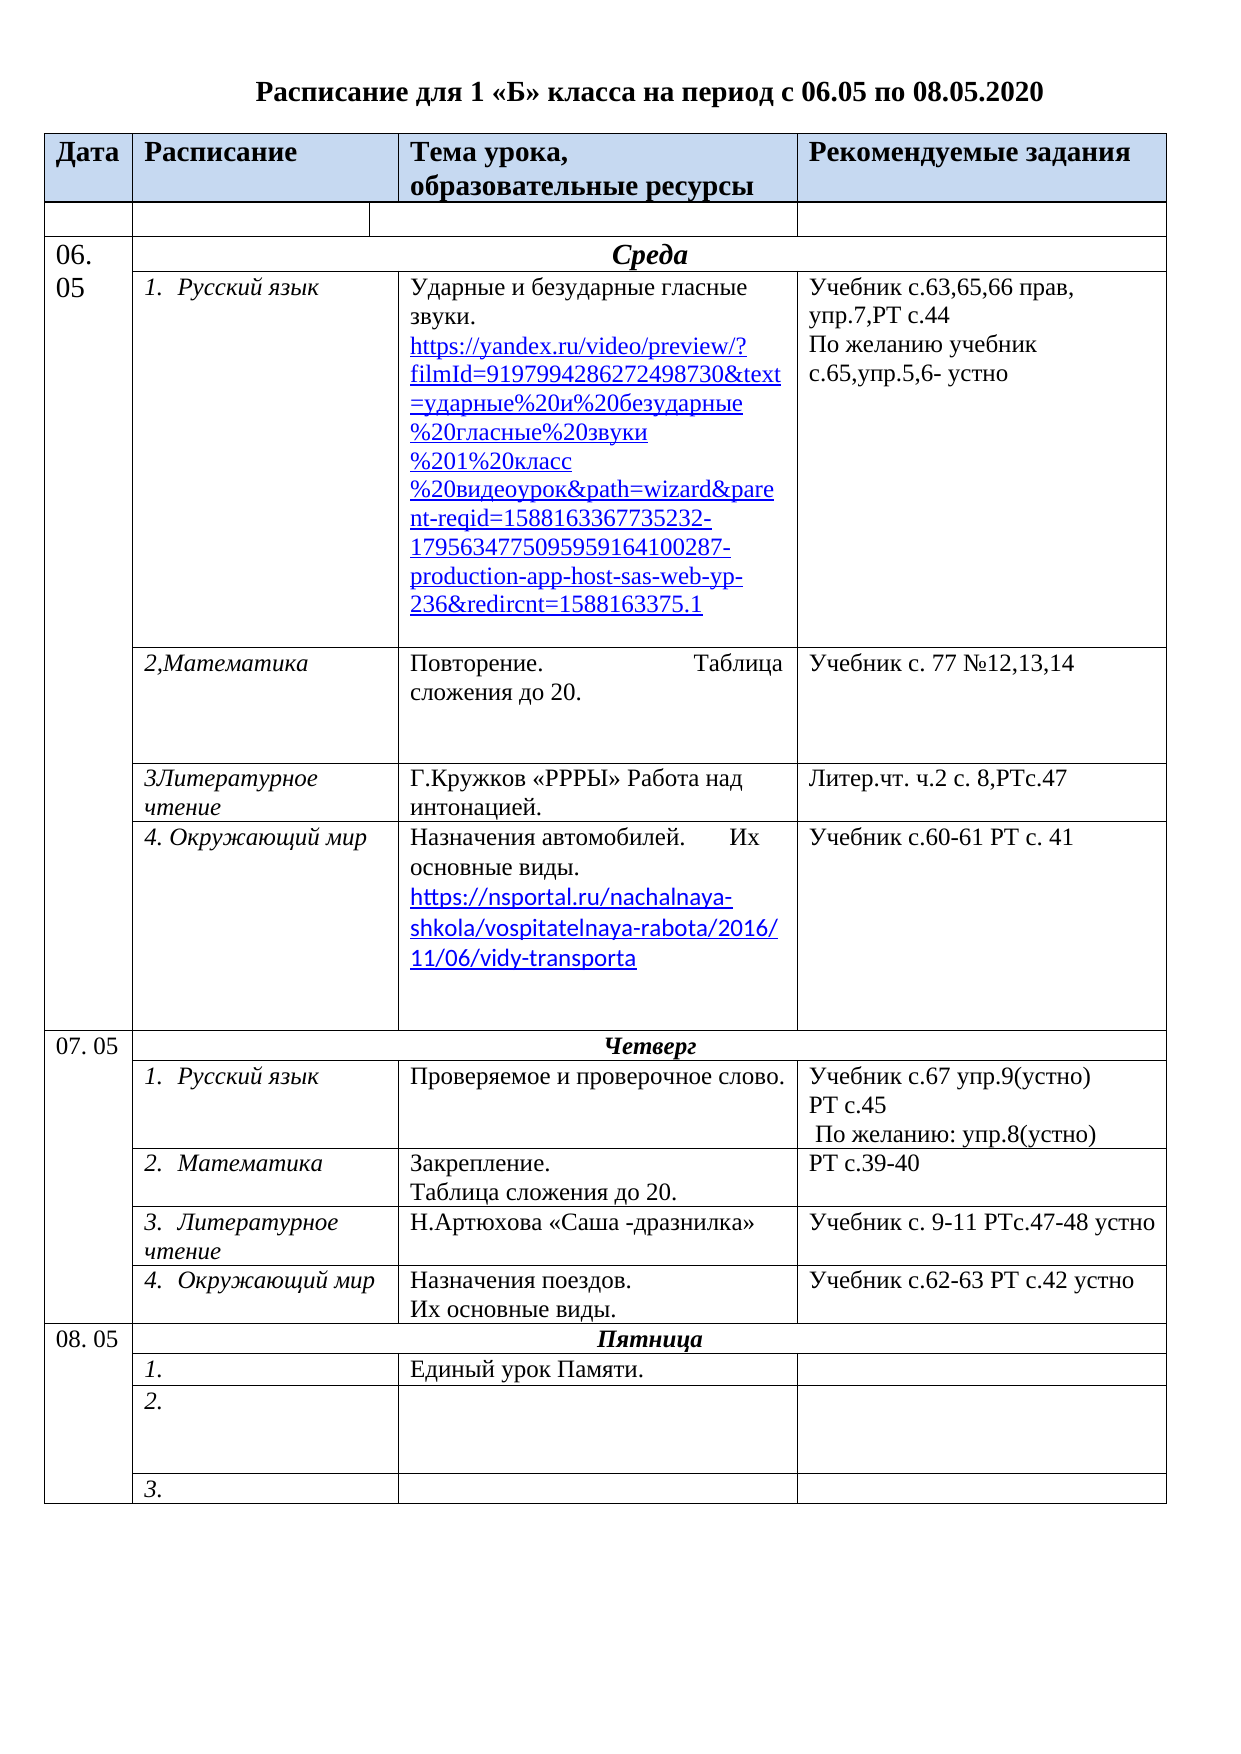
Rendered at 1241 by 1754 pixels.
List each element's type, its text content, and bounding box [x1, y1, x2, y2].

table_cell 06. 05 [45, 237, 132, 1030]
table_cell Назначения поездов. Их основные виды. [399, 1266, 797, 1323]
table_cell [45, 203, 132, 236]
table_cell Г.Кружков «РРРЫ» Работа над интонацией. [399, 764, 797, 821]
table_header Рекомендуемые задания [798, 134, 1166, 201]
table_cell Четверг [133, 1031, 1166, 1060]
table_cell Н.Артюхова «Саша -дразнилка» [399, 1207, 797, 1264]
table_cell Ударные и безударные гласные звуки. https://yandex.ru/video/preview/?filmId=9197994286272498730&text=ударные%20и%20безударные%20гласные%20звуки%201%20класс%20видеоурок&path=wizard&parent-reqid=1588163367735232-1795634775095959164100287-production-app-host-sas-web-yp-236&redircnt=1588163375.1 [399, 272, 797, 647]
text Расписание для 1 «Б» класса на период с 06.05 по 08.05.2020 [148, 74, 1152, 107]
table_cell 08. 05 [45, 1324, 132, 1503]
table_cell Учебник с. 77 №12,13,14 [798, 648, 1166, 762]
table_cell [133, 203, 369, 236]
table_cell 2,Математика [133, 648, 398, 762]
table_cell [133, 1474, 398, 1503]
table_cell Закрепление. Таблица сложения до 20. [399, 1149, 797, 1206]
table_header Дата [45, 134, 132, 201]
table_cell [133, 1354, 398, 1385]
table_cell Математика [133, 1149, 398, 1206]
table_cell Русский язык [133, 1061, 398, 1147]
table_cell 4. Окружающий мир [133, 822, 398, 1030]
table_cell Литер.чт. ч.2 с. 8,РТс.47 [798, 764, 1166, 821]
table_cell Пятница [133, 1324, 1166, 1353]
table_cell [399, 1386, 797, 1473]
table_cell Окружающий мир [133, 1266, 398, 1323]
table_cell Проверяемое и проверочное слово. [399, 1061, 797, 1147]
table_cell Повторение. Таблица сложения до 20. [399, 648, 797, 762]
table_cell 3Литературное чтение [133, 764, 398, 821]
table_header Тема урока, образовательные ресурсы [399, 134, 797, 201]
table_cell Учебник с. 9-11 РТс.47-48 устно [798, 1207, 1166, 1264]
table_header Расписание [133, 134, 398, 201]
table_cell РТ с.39-40 [798, 1149, 1166, 1206]
table_cell [798, 1354, 1166, 1385]
table_cell [798, 1474, 1166, 1503]
table_cell Учебник с.63,65,66 прав, упр.7,РТ с.44 По желанию учебник с.65,упр.5,6- устно [798, 272, 1166, 647]
table_cell Назначения автомобилей. Их основные виды. https://nsportal.ru/nachalnaya-shkola/vospitatelnaya-rabota/2016/11/06/vidy-transporta [399, 822, 797, 1030]
table_cell [370, 203, 797, 236]
table_cell Учебник с.60-61 РТ с. 41 [798, 822, 1166, 1030]
table_cell Среда [133, 237, 1166, 271]
table_cell Единый урок Памяти. [399, 1354, 797, 1385]
table_cell Учебник с.67 упр.9(устно) РТ с.45 По желанию: упр.8(устно) [798, 1061, 1166, 1147]
table_cell [399, 1474, 797, 1503]
table_cell 07. 05 [45, 1031, 132, 1323]
table_cell Русский язык [133, 272, 398, 647]
table_cell Учебник с.62-63 РТ с.42 устно [798, 1266, 1166, 1323]
table_cell Литературное чтение [133, 1207, 398, 1264]
table_cell [798, 203, 1166, 236]
table_cell [133, 1386, 398, 1473]
table_cell [798, 1386, 1166, 1473]
